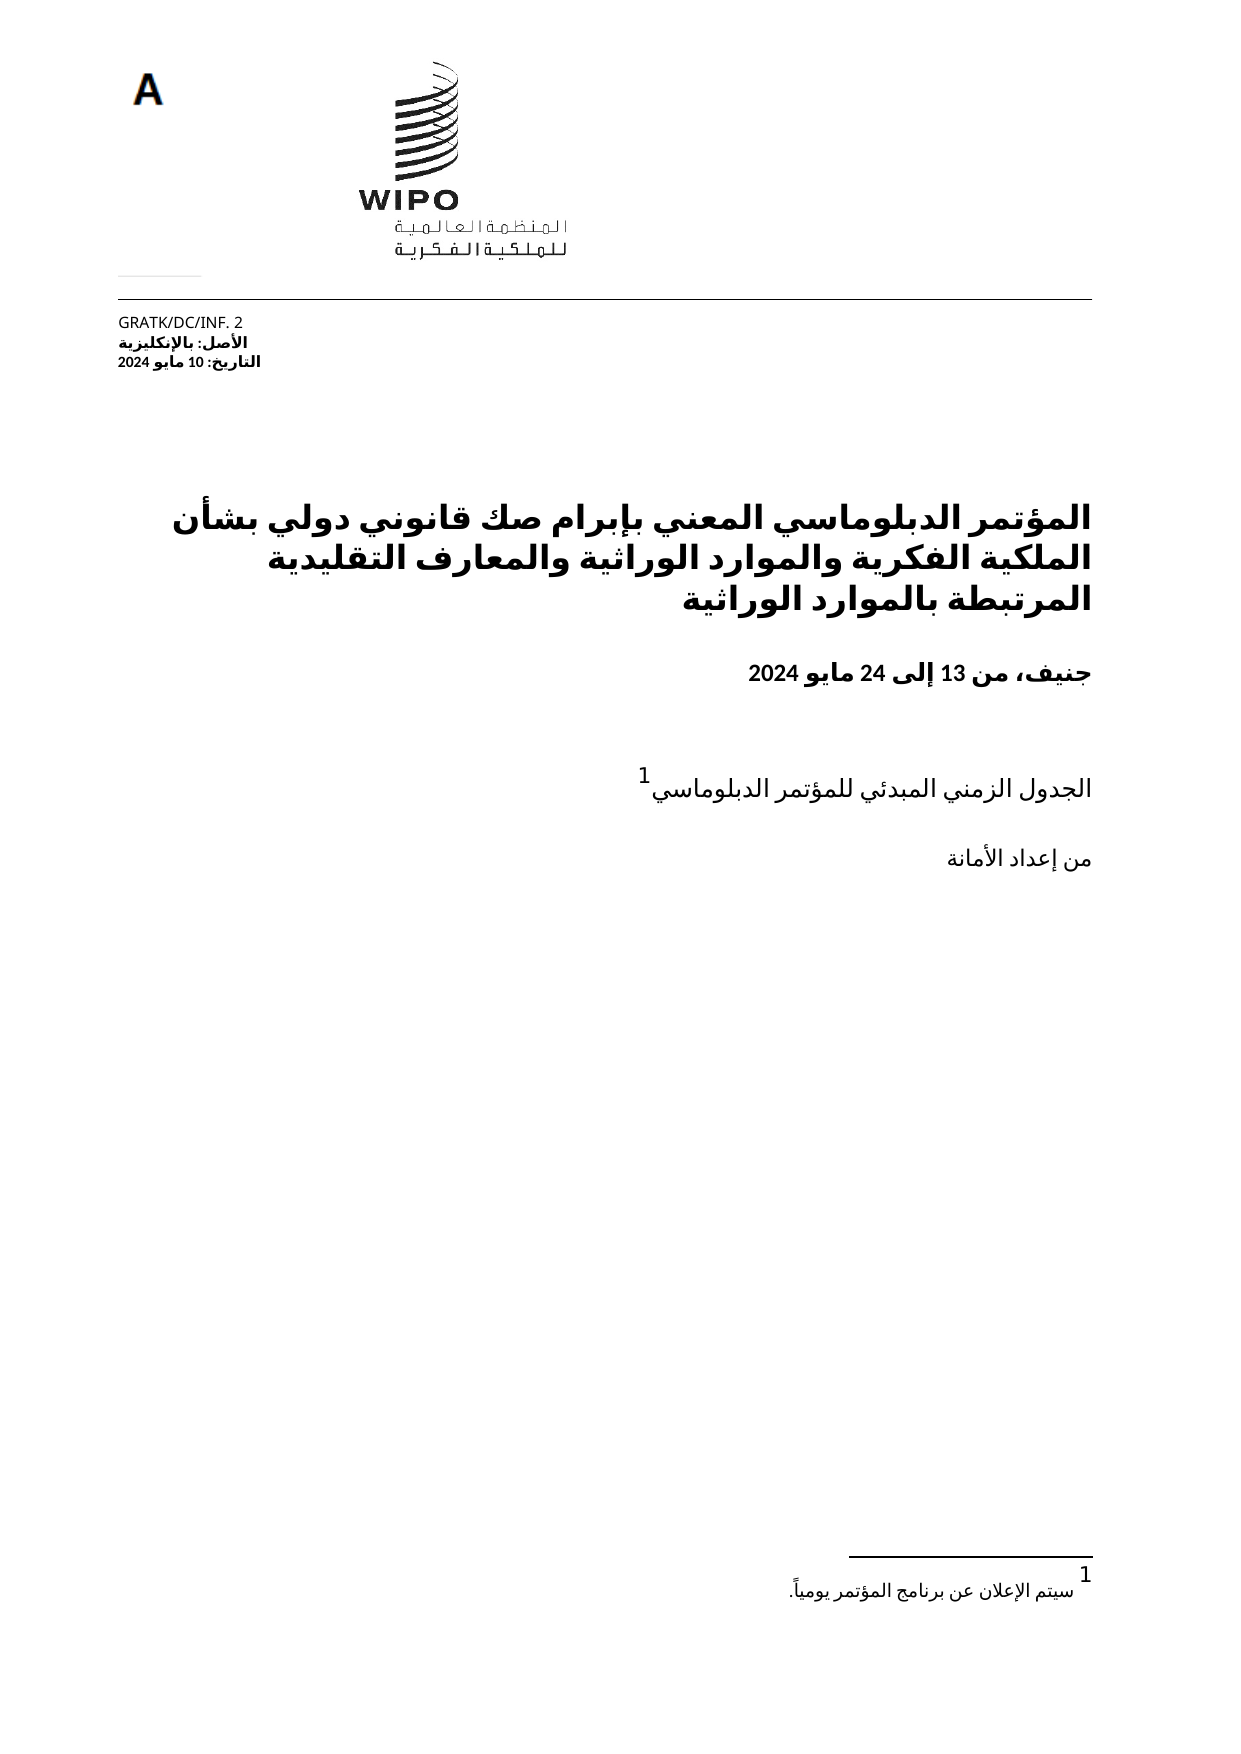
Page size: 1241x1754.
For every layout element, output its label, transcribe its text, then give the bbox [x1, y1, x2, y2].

picture [356, 58, 574, 267]
text الجدول الزمني المبدئي للمؤتمر الدبلوماسي [118, 763, 1092, 806]
text الأصل: بالإنكليزية [118, 333, 1092, 353]
text GRATK/DC/INF. 2 [118, 312, 1092, 333]
text التاريخ: 10 مايو 2024 [118, 353, 1092, 372]
text جنيف، من 13 إلى 24 مايو 2024 [118, 657, 1092, 688]
picture [118, 58, 203, 278]
text من إعداد الأمانة [118, 844, 1092, 872]
text المؤتمر الدبلوماسي المعني بإبرام صك قانوني دولي بشأن الملكية الفكرية والموارد الوراثية والمعارف التقليدية المرتبطة بالموارد الوراثية [118, 497, 1092, 619]
